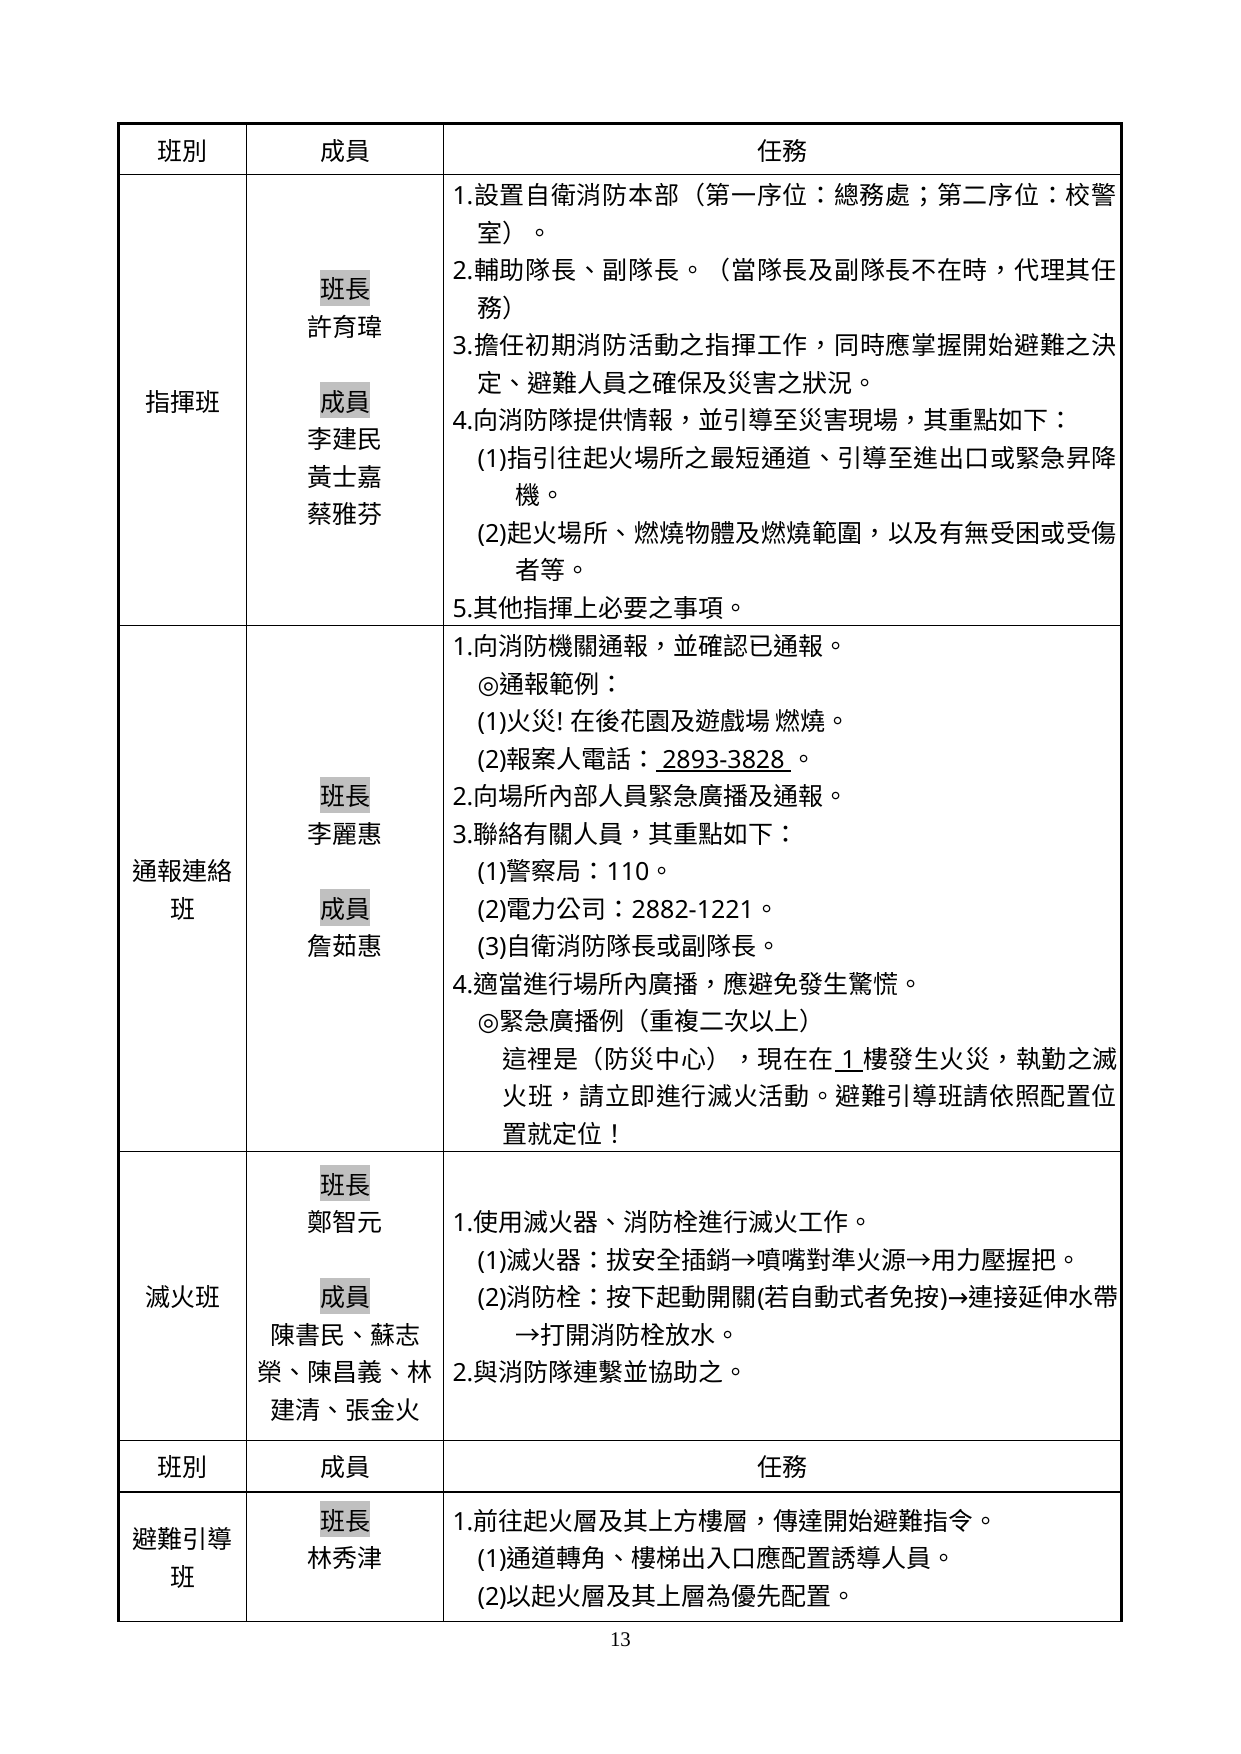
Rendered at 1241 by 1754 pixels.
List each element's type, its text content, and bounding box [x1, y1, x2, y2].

table_cell 通報連絡班 [120, 626, 246, 1151]
table_header 成員 [247, 125, 443, 174]
table_cell 班長 李麗惠 成員 詹茹惠 [247, 626, 443, 1151]
table_cell 班長 林秀津 成員 葉汝菁、楊惠晶 羅閔齡、吳美蘭、全校教師 [247, 1493, 443, 1621]
table_cell 滅火班 [120, 1152, 246, 1439]
table_header 班別 [120, 125, 246, 174]
table_cell 指揮班 [120, 175, 246, 625]
table_cell 任務 [444, 1441, 1120, 1491]
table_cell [444, 1493, 1120, 1621]
table_header 任務 [444, 125, 1120, 174]
table_cell 1.使用滅火器、消防栓進行滅火工作。 (1)滅火器：拔安全插銷→噴嘴對準火源→用力壓握把。 (2)消防栓：按下起動開關(若自動式者免按)→連接延伸水帶→打開消防栓放水。 2.與消防隊連繫並協助之。 [444, 1152, 1120, 1439]
table_cell 避難引導班 [120, 1493, 246, 1621]
table_cell 班長 許育瑋 成員 李建民 黃士嘉 蔡雅芬 [247, 175, 443, 625]
table_cell 成員 [247, 1441, 443, 1491]
table_cell 班別 [120, 1441, 246, 1491]
table_cell 1.設置自衛消防本部（第一序位：總務處；第二序位：校警室）。 2.輔助隊長、副隊長。（當隊長及副隊長不在時，代理其任務） 3.擔任初期消防活動之指揮工作，同時應掌握開始避難之決定、避難人員之確保及災害之狀況。 4.向消防隊提供情報，並引導至災害現場，其重點如下： (1)指引往起火場所之最短通道、引導至進出口或緊急昇降機。 (2)起火場所、燃燒物體及燃燒範圍，以及有無受困或受傷者等。 5.其他指揮上必要之事項。 [444, 175, 1120, 625]
table_cell 1.向消防機關通報，並確認已通報。 ◎通報範例： (1)火災! 在後花園及遊戲場 燃燒。 (2)報案人電話： 2893-3828 。 2.向場所內部人員緊急廣播及通報。 3.聯絡有關人員，其重點如下： (1)警察局：110。 (2)電力公司：2882-1221。 (3)自衛消防隊長或副隊長。 4.適當進行場所內廣播，應避免發生驚慌。 ◎緊急廣播例（重複二次以上） 這裡是（防災中心），現在在 1 樓發生火災，執勤之滅火班，請立即進行滅火活動。避難引導班請依照配置位置就定位！ [444, 626, 1120, 1151]
table_cell 班長 鄭智元 成員 陳書民、蘇志榮、陳昌義、林建清、張金火 [247, 1152, 443, 1439]
